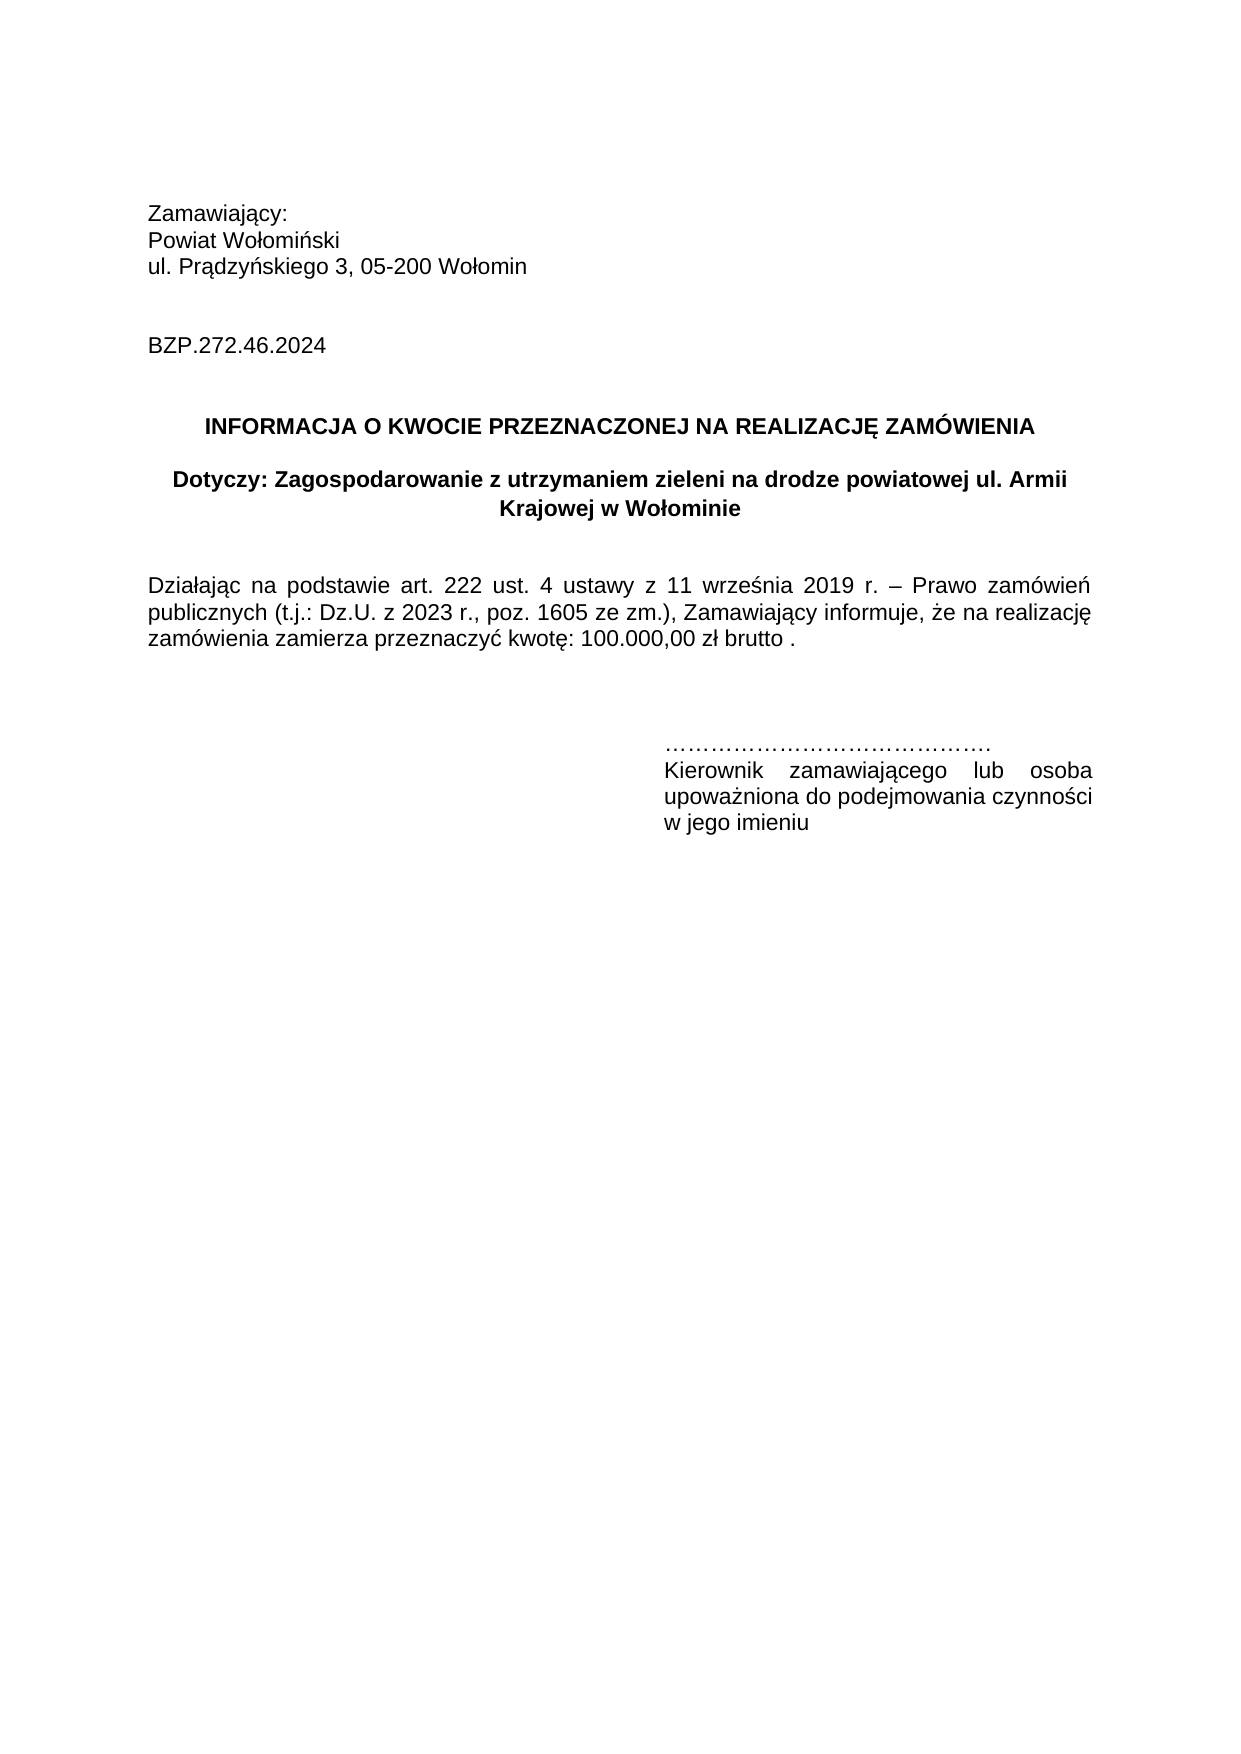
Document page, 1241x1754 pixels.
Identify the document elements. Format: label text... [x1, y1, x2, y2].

text ……………………………………. [590, 730, 1093, 757]
text Działając na podstawie art. 222 ust. 4 ustawy z 11 września 2019 r. – Prawo zamówień publicznych (t.j.: Dz.U. z 2023 r., poz. 1605 ze zm.), Zamawiający informuje, że na realizację zamówienia zamierza przeznaczyć kwotę: 100.000,00 zł brutto . [148, 572, 1093, 651]
text ul. Prądzyńskiego 3, 05-200 Wołomin [148, 253, 1093, 279]
text Dotyczy: Zagospodarowanie z utrzymaniem zieleni na drodze powiatowej ul. Armii Krajowej w Wołominie [148, 466, 1093, 522]
text Zamawiający: [148, 200, 1093, 227]
text INFORMACJA O KWOCIE PRZEZNACZONEJ NA REALIZACJĘ ZAMÓWIENIA [148, 413, 1093, 439]
text Kierownik zamawiającego lub osoba upoważniona do podejmowania czynności w jego imieniu [664, 757, 1093, 836]
text BZP.272.46.2024 [148, 332, 1093, 358]
text Powiat Wołomiński [148, 227, 1093, 253]
